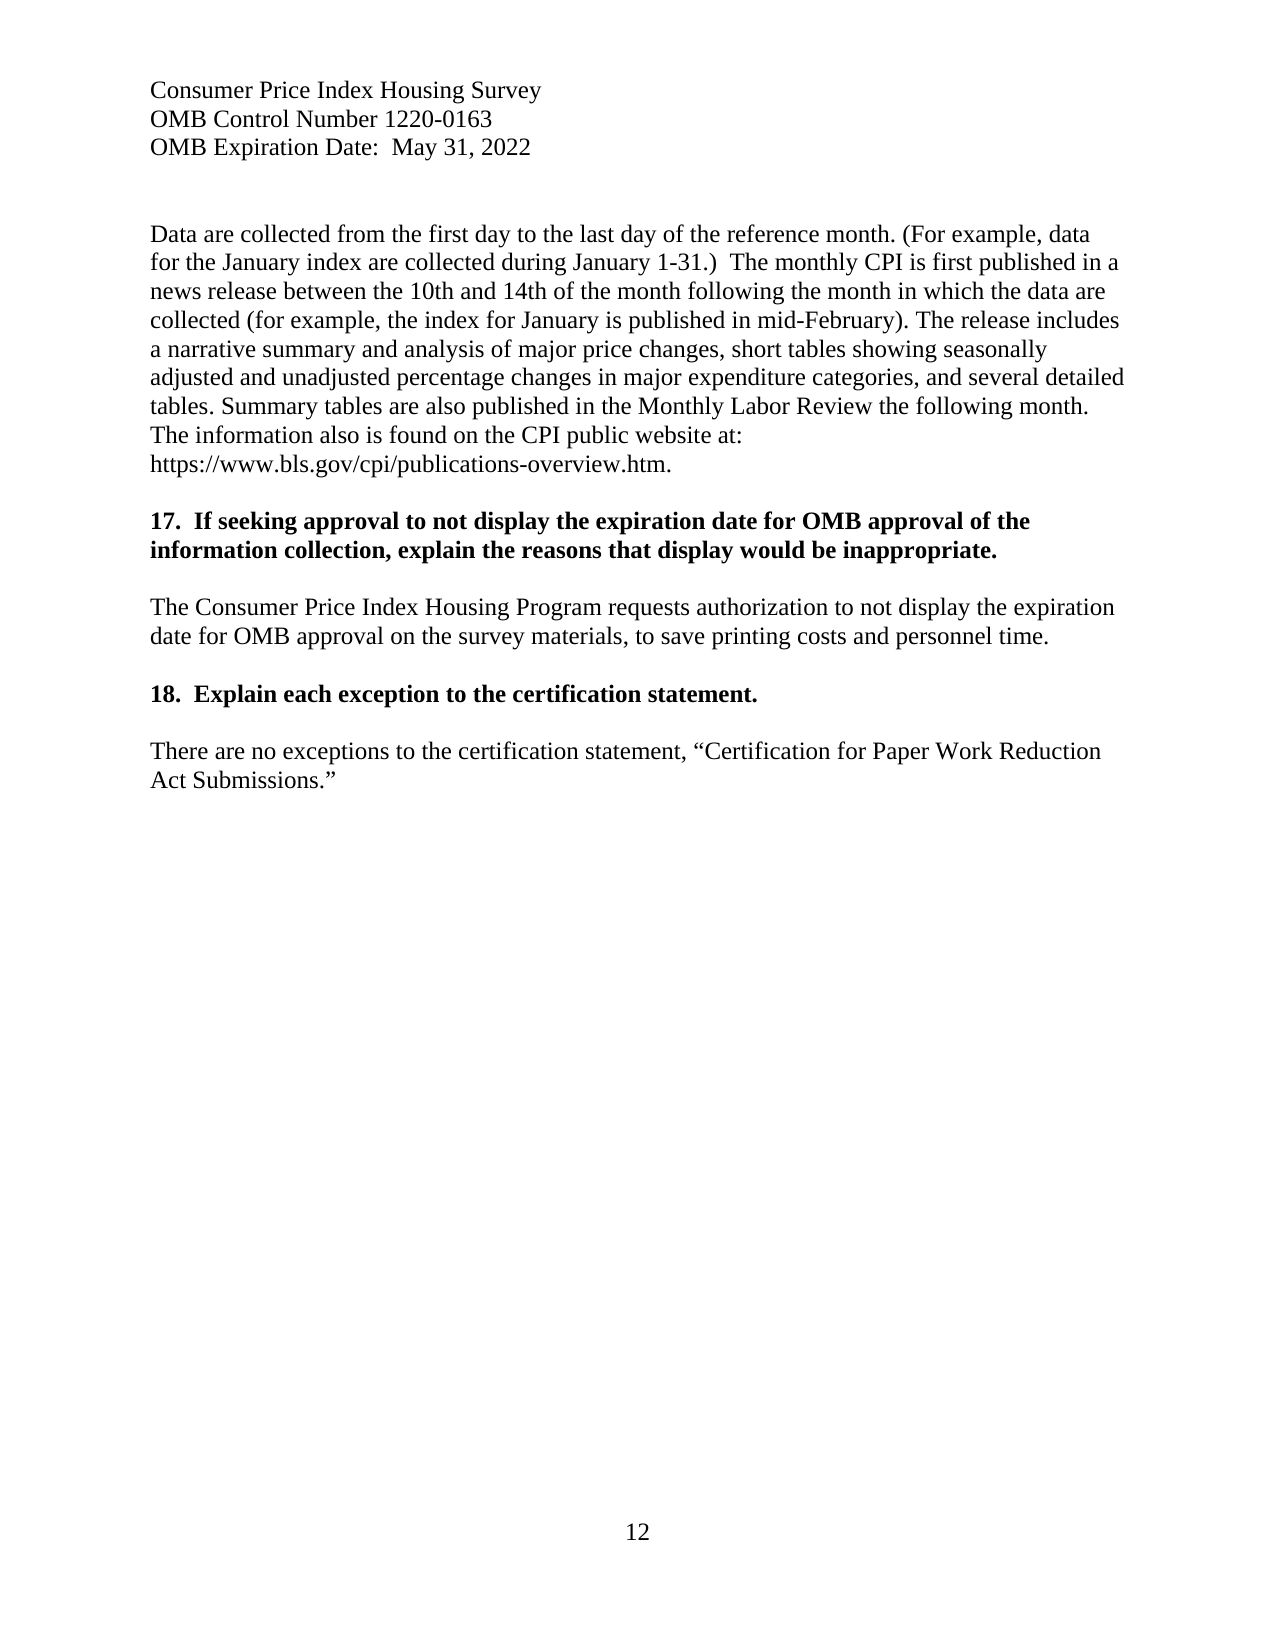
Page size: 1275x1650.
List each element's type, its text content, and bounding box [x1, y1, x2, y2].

text 18. Explain each exception to the certification statement. [150, 679, 1125, 707]
text Data are collected from the first day to the last day of the reference month. (For example, data for the January index are collected during January 1-31.) The monthly CPI is first published in a news release between the 10th and 14th of the month following the month in which the data are collected (for example, the index for January is published in mid-February). The release includes a narrative summary and analysis of major price changes, short tables showing seasonally adjusted and unadjusted percentage changes in major expenditure categories, and several detailed tables. Summary tables are also published in the Monthly Labor Review the following month. The information also is found on the CPI public website at: https://www.bls.gov/cpi/publications-overview.htm. [150, 219, 1125, 477]
text There are no exceptions to the certification statement, “Certification for Paper Work Reduction Act Submissions.” [150, 736, 1125, 794]
text 17. If seeking approval to not display the expiration date for OMB approval of the information collection, explain the reasons that display would be inappropriate. [150, 506, 1125, 564]
text The Consumer Price Index Housing Program requests authorization to not display the expiration date for OMB approval on the survey materials, to save printing costs and personnel time. [150, 592, 1125, 650]
